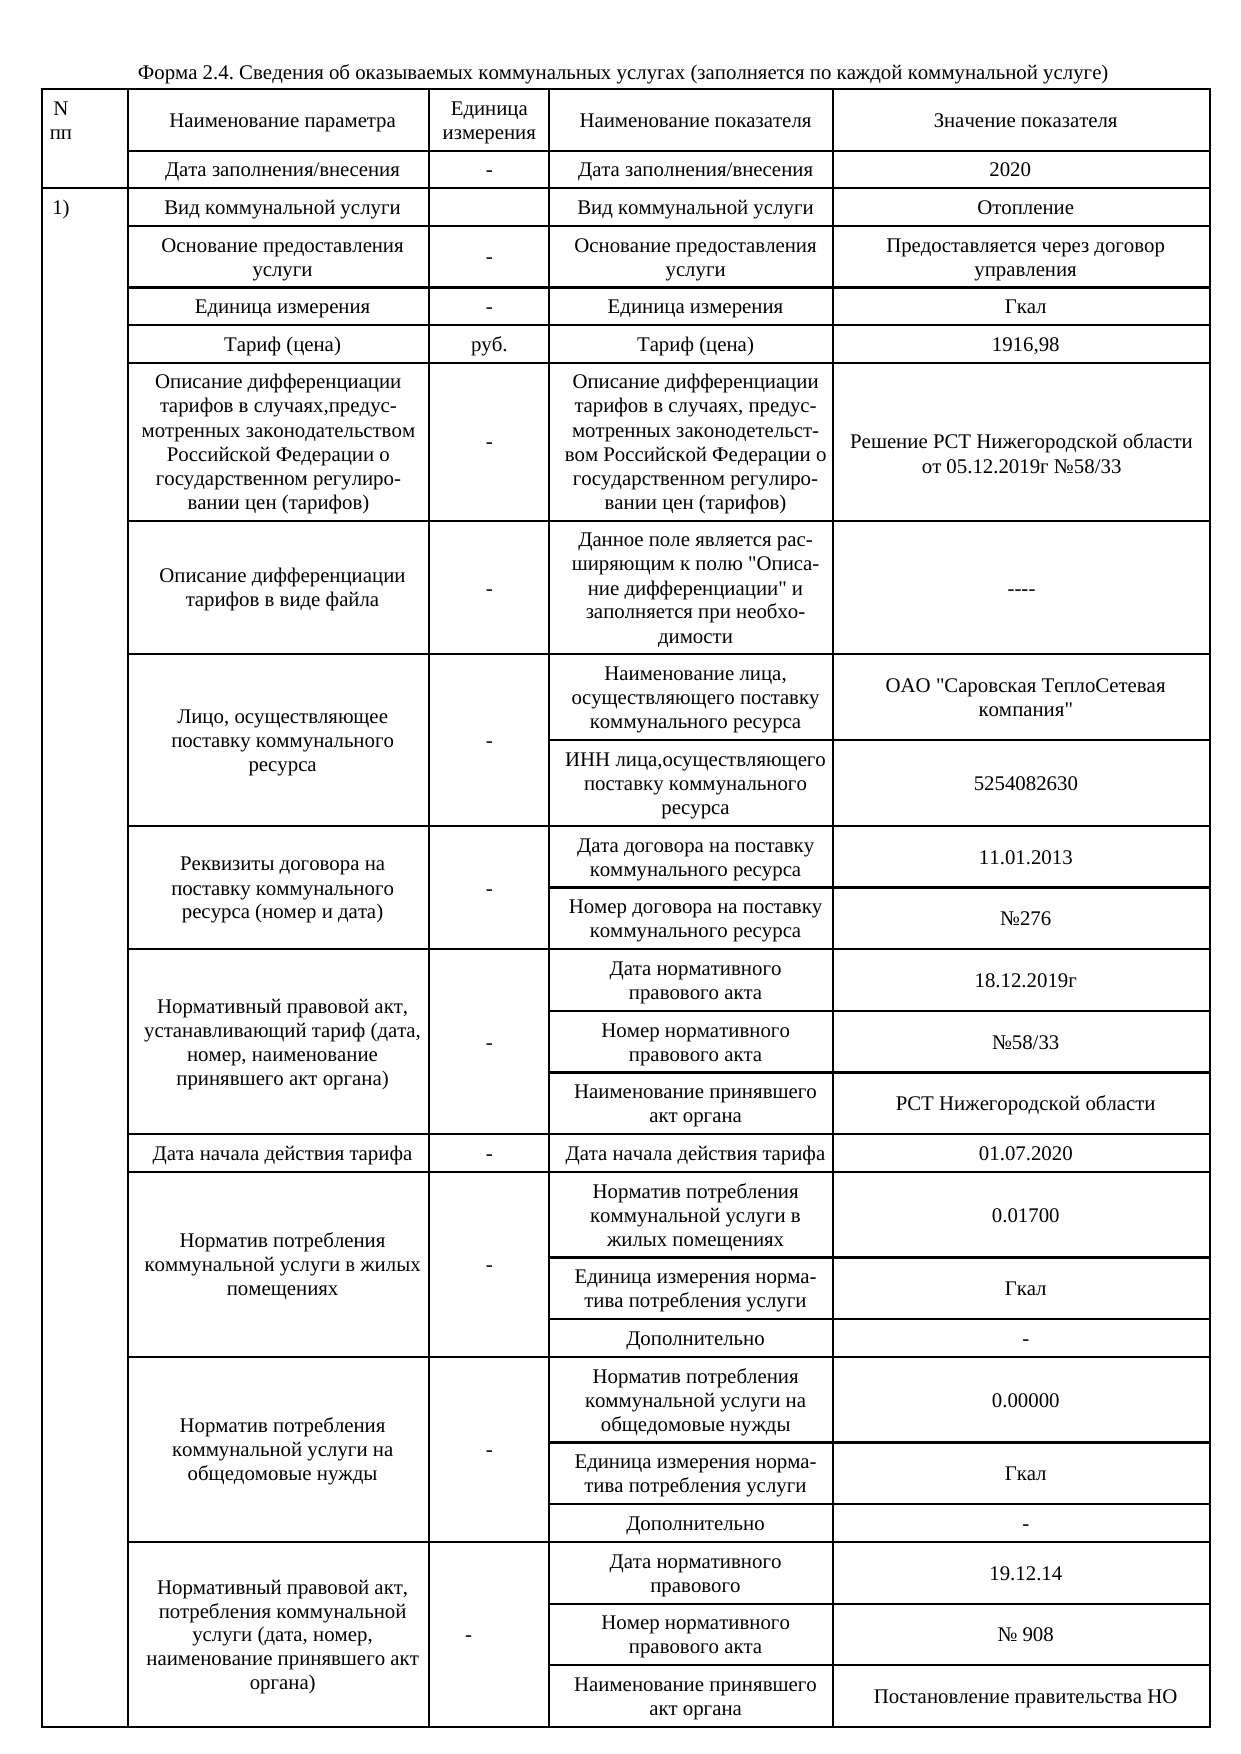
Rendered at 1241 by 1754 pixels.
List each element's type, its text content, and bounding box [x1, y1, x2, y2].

table_cell Наименование принявшего акт органа [550, 1074, 832, 1133]
table_cell Дата нормативного правового акта [550, 950, 832, 1010]
table_cell 01.07.2020 [834, 1135, 1209, 1171]
table_cell - [430, 1135, 548, 1171]
table_cell Нормативный правовой акт, устанавливающий тариф (дата, номер, наименование принявшего акт органа) [129, 950, 428, 1133]
table_cell Норматив потребления коммунальной услуги в жилых помещениях [129, 1173, 428, 1356]
table_cell 19.12.14 [834, 1543, 1209, 1602]
table_cell руб. [430, 326, 548, 362]
table_cell 2020 [834, 152, 1209, 187]
table_cell №58/33 [834, 1012, 1209, 1071]
table_cell Описание дифференциации тарифов в случаях,предус-мотренных законодательством Российской Федерации о государственном регулиро-вании цен (тарифов) [129, 364, 428, 519]
table_cell Основание предоставления услуги [550, 227, 832, 286]
table_cell Реквизиты договора на поставку коммунального ресурса (номер и дата) [129, 827, 428, 948]
table_cell Единица измерения норма-тива потребления услуги [550, 1444, 832, 1503]
table_cell - [430, 152, 548, 187]
table_cell - [430, 950, 548, 1133]
table_cell - [430, 1543, 548, 1726]
table_cell Вид коммунальной услуги [129, 189, 428, 225]
table_cell № 908 [834, 1605, 1209, 1664]
table_cell Данное поле является рас-ширяющим к полю "Описа-ние дифференциации" и заполняется при необхо-димости [550, 522, 832, 653]
table_cell 18.12.2019г [834, 950, 1209, 1010]
table_cell Единица измерения норма-тива потребления услуги [550, 1259, 832, 1318]
table_cell Единица измерения [129, 289, 428, 324]
table_cell Норматив потребления коммунальной услуги на общедомовые нужды [550, 1358, 832, 1441]
table_cell Постановление правительства НО [834, 1666, 1209, 1726]
table_cell Наименование принявшего акт органа [550, 1666, 832, 1726]
text Форма 2.4. Сведения об оказываемых коммунальных услугах (заполняется по каждой коммунальной услуге) [42, 59, 1205, 84]
table_cell Нормативный правовой акт, потребления коммунальной услуги (дата, номер, наименование принявшего акт органа) [129, 1543, 428, 1726]
table_cell [430, 189, 548, 225]
table_cell - [834, 1505, 1209, 1541]
table_cell №276 [834, 889, 1209, 948]
table_cell Тариф (цена) [129, 326, 428, 362]
table_cell Отопление [834, 189, 1209, 225]
table_cell - [430, 1358, 548, 1541]
table_cell - [430, 655, 548, 825]
table_cell Дата заполнения/внесения [550, 152, 832, 187]
table_cell - [430, 289, 548, 324]
table_cell 11.01.2013 [834, 827, 1209, 886]
table_header N пп [43, 90, 127, 187]
table_cell Единица измерения [550, 289, 832, 324]
table_cell 1) [43, 189, 127, 1726]
table_cell Дата начала действия тарифа [550, 1135, 832, 1171]
table_cell Норматив потребления коммунальной услуги в жилых помещениях [550, 1173, 832, 1256]
table_header Значение показателя [834, 90, 1209, 149]
table_cell Дата начала действия тарифа [129, 1135, 428, 1171]
table_cell Номер нормативного правового акта [550, 1012, 832, 1071]
table_cell - [430, 1173, 548, 1356]
table_cell ---- [834, 522, 1209, 653]
table_cell Дополнительно [550, 1320, 832, 1356]
table_cell - [430, 522, 548, 653]
table_cell Предоставляется через договор управления [834, 227, 1209, 286]
table_cell Норматив потребления коммунальной услуги на общедомовые нужды [129, 1358, 428, 1541]
table_header Наименование параметра [129, 90, 428, 149]
table_cell Гкал [834, 1259, 1209, 1318]
table_cell Описание дифференциации тарифов в виде файла [129, 522, 428, 653]
table_cell Основание предоставления услуги [129, 227, 428, 286]
table_cell Дата нормативного правового [550, 1543, 832, 1602]
table_cell Номер договора на поставку коммунального ресурса [550, 889, 832, 948]
table_cell Гкал [834, 289, 1209, 324]
table_cell - [430, 827, 548, 948]
table_cell 1916,98 [834, 326, 1209, 362]
table_cell Дата заполнения/внесения [129, 152, 428, 187]
table_cell Дополнительно [550, 1505, 832, 1541]
table_cell Вид коммунальной услуги [550, 189, 832, 225]
table_cell 0.01700 [834, 1173, 1209, 1256]
table_cell - [430, 364, 548, 519]
table_header Единица измерения [430, 90, 548, 149]
table_cell Дата договора на поставку коммунального ресурса [550, 827, 832, 886]
table_cell Тариф (цена) [550, 326, 832, 362]
table_cell Наименование лица, осуществляющего поставку коммунального ресурса [550, 655, 832, 739]
table_cell Решение РСТ Нижегородской области от 05.12.2019г №58/33 [834, 364, 1209, 519]
table_cell Номер нормативного правового акта [550, 1605, 832, 1664]
table_cell - [834, 1320, 1209, 1356]
table_cell 5254082630 [834, 741, 1209, 825]
table_cell ИНН лица,осуществляющего поставку коммунального ресурса [550, 741, 832, 825]
table_cell РСТ Нижегородской области [834, 1074, 1209, 1133]
table_header Наименование показателя [550, 90, 832, 149]
table_cell - [430, 227, 548, 286]
table_cell 0.00000 [834, 1358, 1209, 1441]
table_cell Описание дифференциации тарифов в случаях, предус-мотренных законодетельст-вом Российской Федерации о государственном регулиро-вании цен (тарифов) [550, 364, 832, 519]
table_cell Лицо, осуществляющее поставку коммунального ресурса [129, 655, 428, 825]
table_cell ОАО "Саровская ТеплоСетевая компания" [834, 655, 1209, 739]
table_cell Гкал [834, 1444, 1209, 1503]
